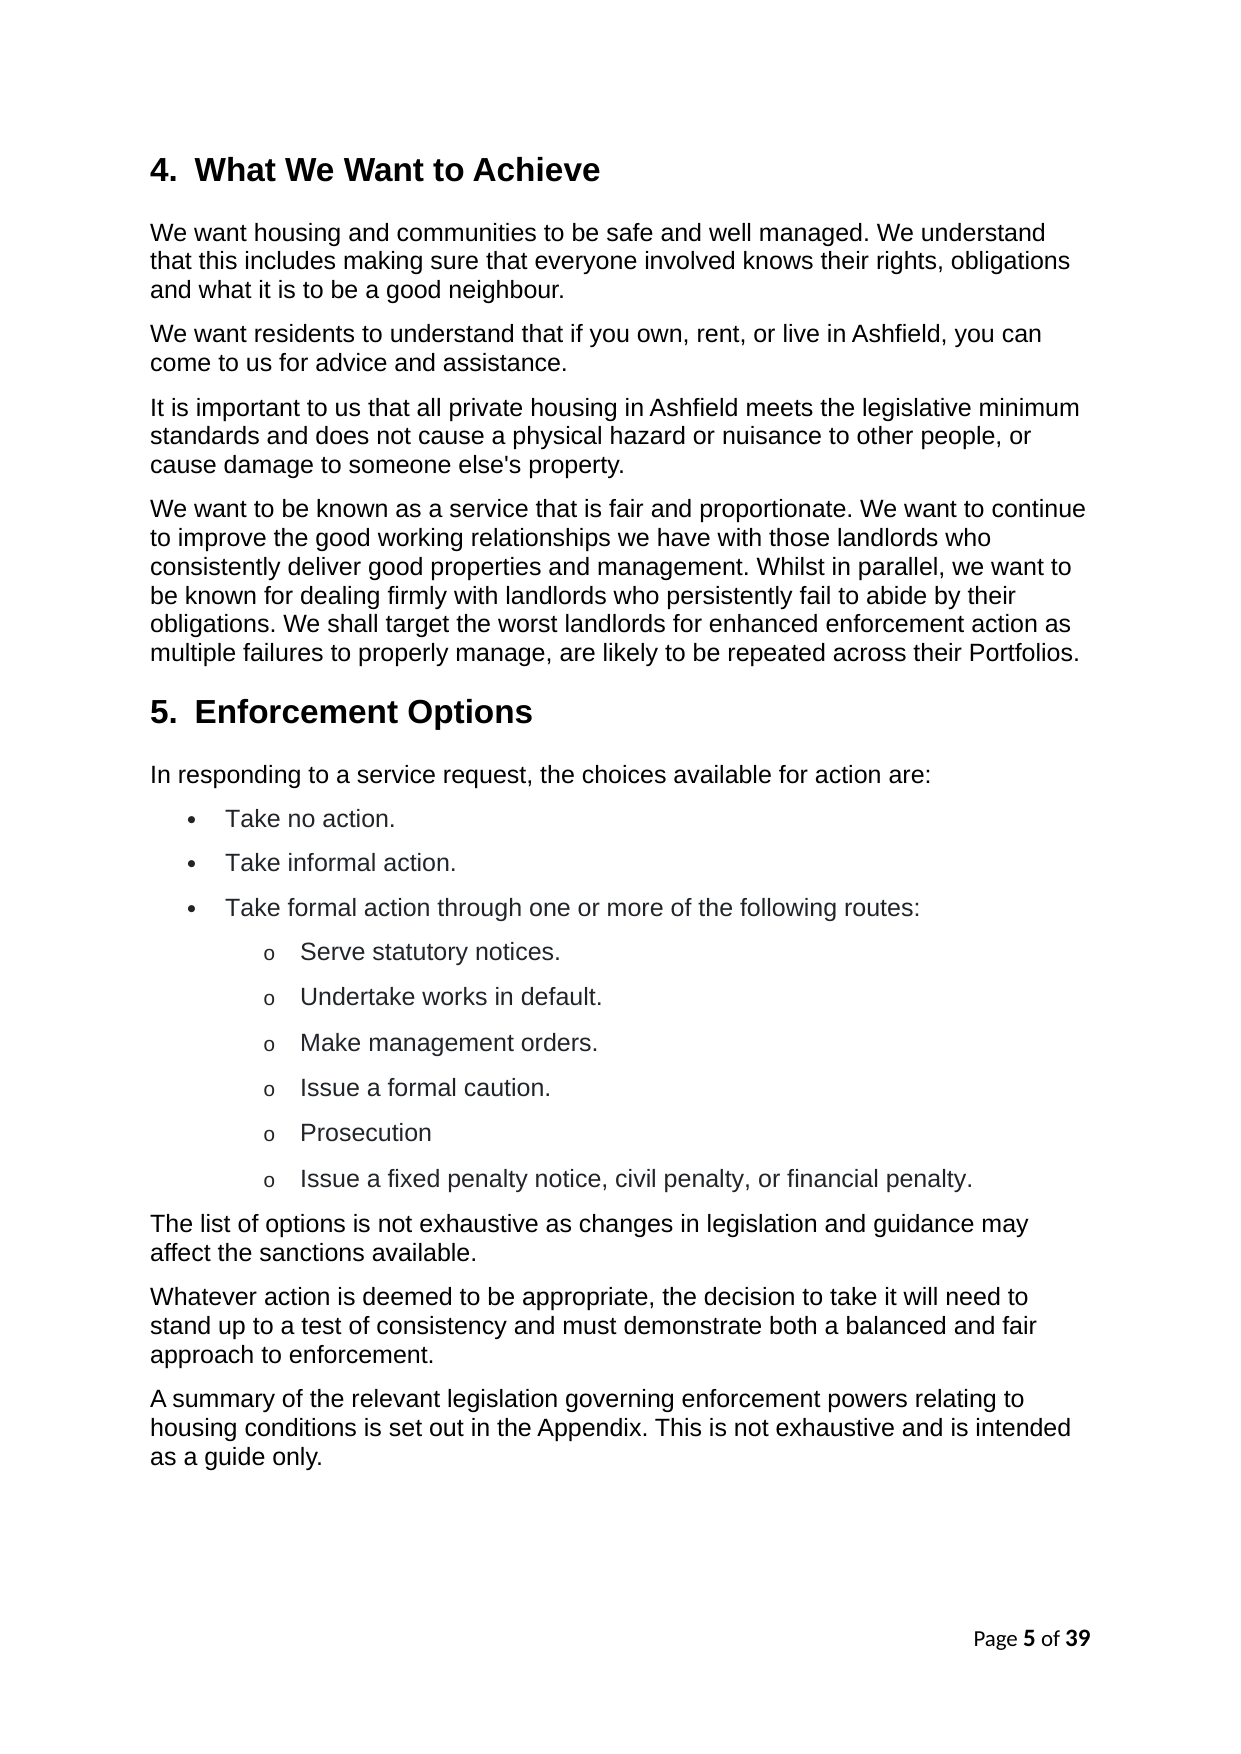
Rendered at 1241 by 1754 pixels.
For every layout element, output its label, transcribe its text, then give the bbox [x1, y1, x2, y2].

list What We Want to Achieve [150, 150, 1090, 188]
text The list of options is not exhaustive as changes in legislation and guidance may affect the sanctions available. [150, 1209, 1090, 1266]
text We want residents to understand that if you own, rent, or live in Ashfield, you can come to us for advice and assistance. [150, 319, 1090, 377]
list Take no action. [188, 804, 1090, 833]
list Issue a formal caution. [263, 1073, 1090, 1103]
list Undertake works in default. [263, 982, 1090, 1012]
text It is important to us that all private housing in Ashfield meets the legislative minimum standards and does not cause a physical hazard or nuisance to other people, or cause damage to someone else's property. [150, 393, 1090, 479]
text In responding to a service request, the choices available for action are: [150, 759, 1090, 788]
list Prosecution [263, 1118, 1090, 1148]
text Whatever action is deemed to be appropriate, the decision to take it will need to stand up to a test of consistency and must demonstrate both a balanced and fair approach to enforcement. [150, 1282, 1090, 1368]
text A summary of the relevant legislation governing enforcement powers relating to housing conditions is set out in the Appendix. This is not exhaustive and is intended as a guide only. [150, 1384, 1090, 1470]
text We want to be known as a service that is fair and proportionate. We want to continue to improve the good working relationships we have with those landlords who consistently deliver good properties and management. Whilst in parallel, we want to be known for dealing firmly with landlords who persistently fail to abide by their obligations. We shall target the worst landlords for enhanced enforcement action as multiple failures to properly manage, are likely to be repeated across their Portfolios. [150, 494, 1090, 667]
list Serve statutory notices. [263, 937, 1090, 967]
list Issue a fixed penalty notice, civil penalty, or financial penalty. [263, 1164, 1090, 1193]
list Take informal action. [188, 848, 1090, 877]
list Take formal action through one or more of the following routes: [188, 893, 1090, 921]
list Make management orders. [263, 1028, 1090, 1057]
list Enforcement Options [150, 692, 1090, 730]
text We want housing and communities to be safe and well managed. We understand that this includes making sure that everyone involved knows their rights, obligations and what it is to be a good neighbour. [150, 218, 1090, 304]
